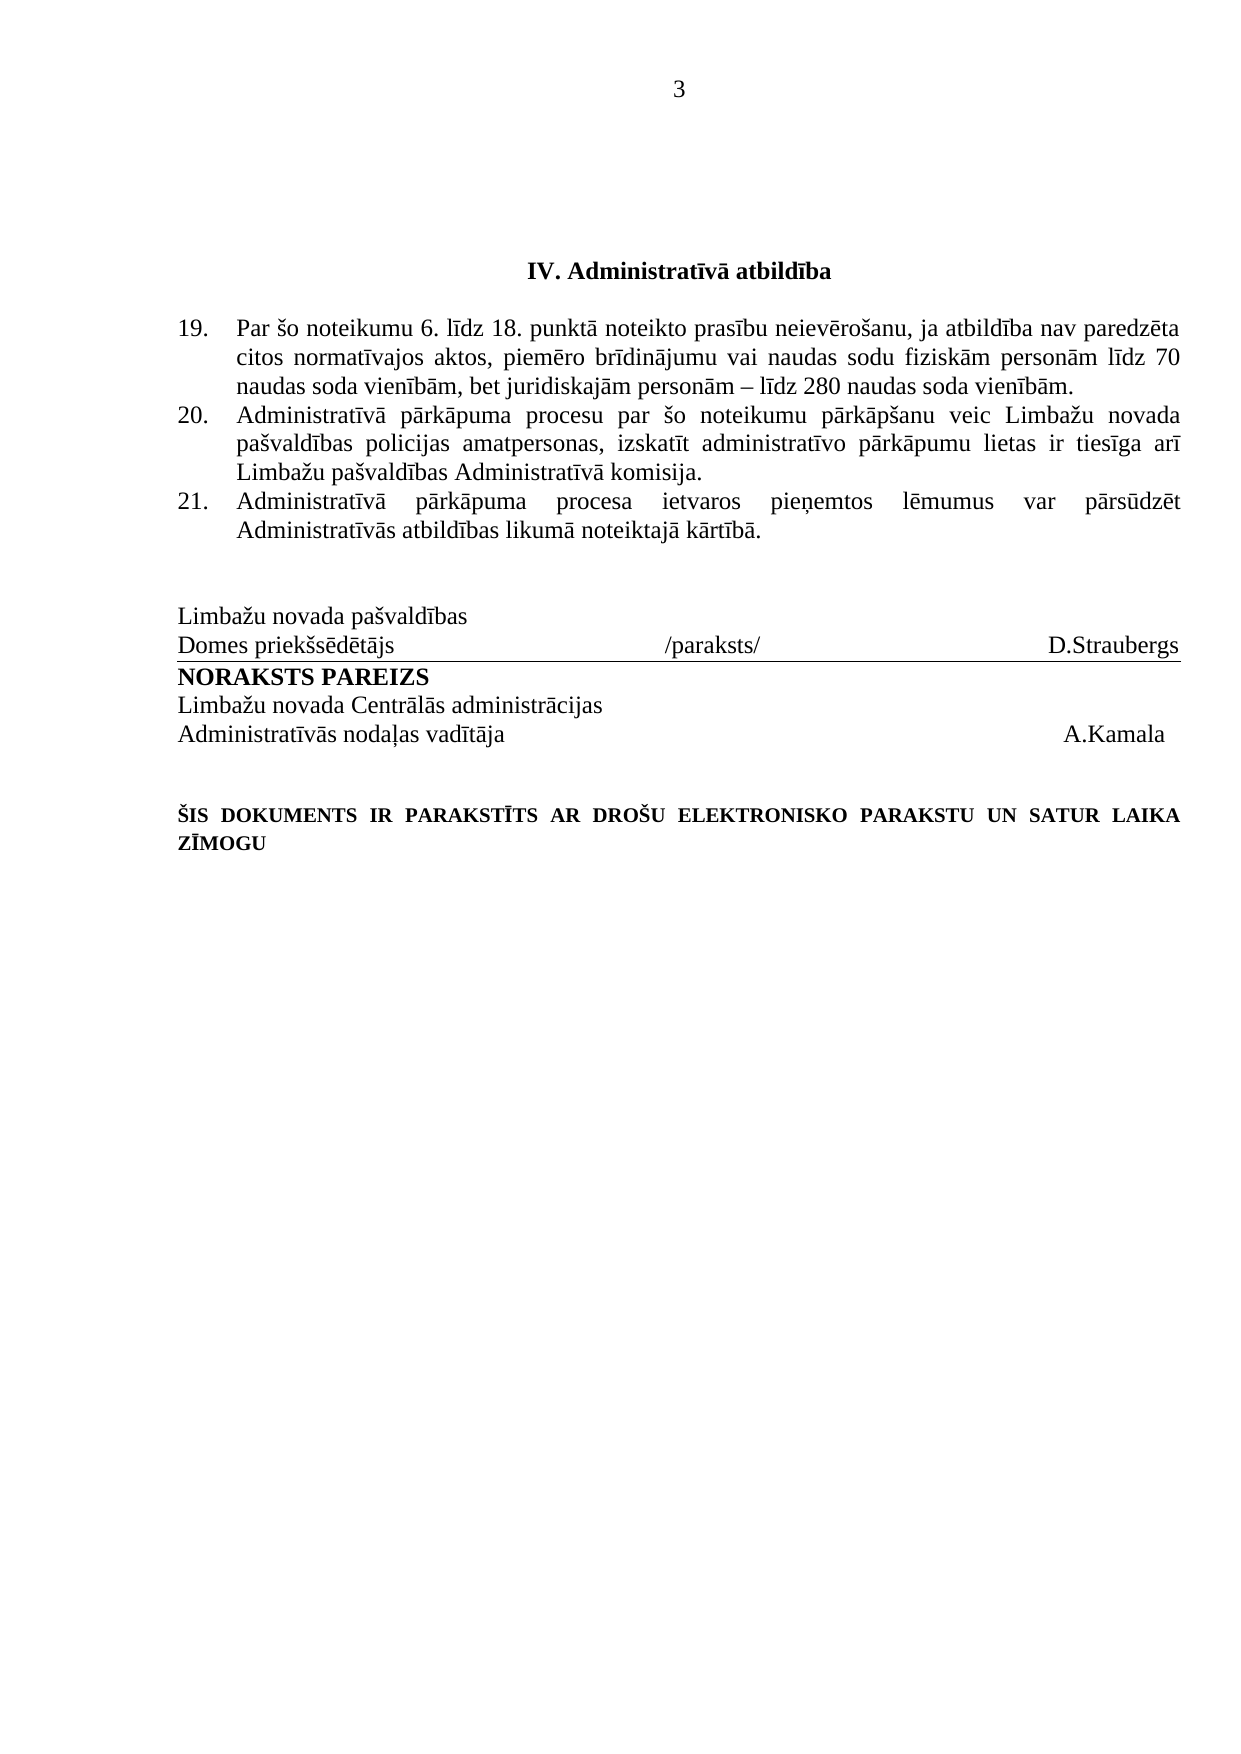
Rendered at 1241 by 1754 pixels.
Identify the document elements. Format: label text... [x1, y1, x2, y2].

text Limbažu novada Centrālās administrācijas [177, 690, 1181, 719]
list Par šo noteikumu 6. līdz 18. punktā noteikto prasību neievērošanu, ja atbildība nav paredzēta citos normatīvajos aktos, piemēro brīdinājumu vai naudas sodu fiziskām personām līdz 70 naudas soda vienībām, bet juridiskajām personām – līdz 280 naudas soda vienībām. [177, 313, 1181, 400]
text ŠIS DOKUMENTS IR PARAKSTĪTS AR DROŠU ELEKTRONISKO PARAKSTU UN SATUR LAIKA ZĪMOGU [177, 803, 1181, 855]
text Domes priekšsēdētājs /paraksts/ D.Straubergs [177, 630, 1181, 661]
text Limbažu novada pašvaldības [177, 601, 1181, 630]
text Noraksts PAREIZS [177, 662, 1181, 690]
list Administratīvā pārkāpuma procesu par šo noteikumu pārkāpšanu veic Limbažu novada pašvaldības policijas amatpersonas, izskatīt administratīvo pārkāpumu lietas ir tiesīga arī Limbažu pašvaldības Administratīvā komisija. [177, 400, 1181, 486]
text Administratīvās nodaļas vadītāja A.Kamala [177, 719, 1181, 748]
text IV. Administratīvā atbildība [177, 256, 1181, 285]
list Administratīvā pārkāpuma procesa ietvaros pieņemtos lēmumus var pārsūdzēt Administratīvās atbildības likumā noteiktajā kārtībā. [177, 486, 1181, 543]
